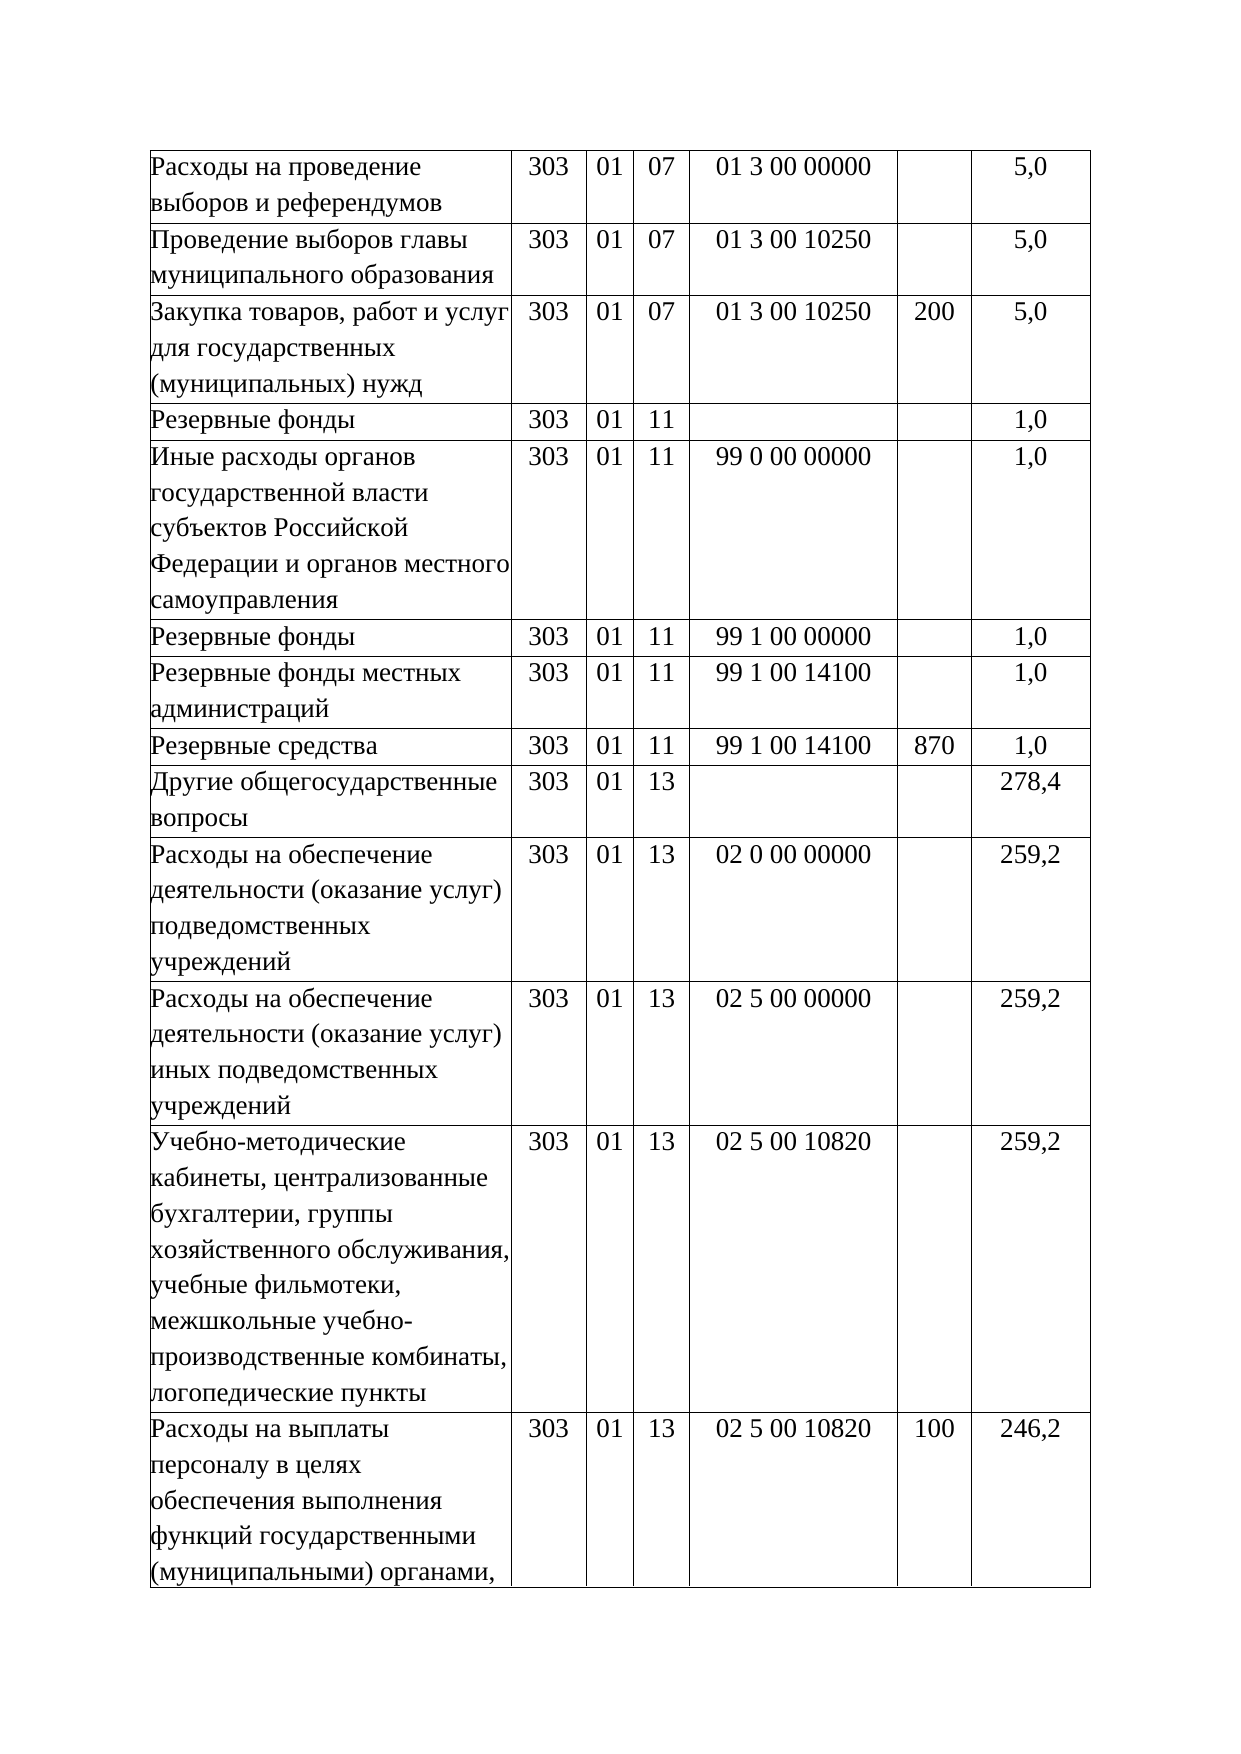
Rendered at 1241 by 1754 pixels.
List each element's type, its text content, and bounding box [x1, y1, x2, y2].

table_cell 07 [634, 224, 689, 295]
table_cell 01 [587, 729, 633, 765]
table_cell 07 [634, 151, 689, 222]
table_cell Учебно-методические кабинеты, централизованные бухгалтерии, группы хозяйственного обслуживания, учебные фильмотеки, межшкольные учебно-производственные комбинаты, логопедические пункты [151, 1126, 511, 1412]
table_cell [898, 982, 971, 1125]
table_cell 11 [634, 657, 689, 728]
table_cell 11 [634, 729, 689, 765]
table_cell 99 1 00 00000 [690, 620, 897, 656]
table_cell 01 [587, 766, 633, 837]
table_cell 303 [512, 441, 586, 619]
table_cell 303 [512, 404, 586, 439]
table_cell 01 [587, 441, 633, 619]
table_cell 01 [587, 657, 633, 728]
table_cell 02 0 00 00000 [690, 838, 897, 981]
table_cell [898, 838, 971, 981]
table_cell 259,2 [972, 1126, 1090, 1412]
table_cell 259,2 [972, 838, 1090, 981]
table_cell 01 [587, 982, 633, 1125]
table_cell Иные расходы органов государственной власти субъектов Российской Федерации и органов местного самоуправления [151, 441, 511, 619]
table_cell 1,0 [972, 404, 1090, 439]
table_cell [690, 766, 897, 837]
table_cell 303 [512, 224, 586, 295]
table_cell 02 5 00 10820 [690, 1413, 897, 1586]
table_cell Резервные фонды [151, 620, 511, 656]
table_cell [898, 620, 971, 656]
table_cell 01 3 00 10250 [690, 224, 897, 295]
table_cell 5,0 [972, 224, 1090, 295]
table_cell 303 [512, 766, 586, 837]
table_cell 01 [587, 838, 633, 981]
table_cell 11 [634, 404, 689, 439]
table_cell [898, 224, 971, 295]
table_cell 13 [634, 838, 689, 981]
table_cell 1,0 [972, 657, 1090, 728]
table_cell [151, 1413, 511, 1586]
table_cell 01 [587, 151, 633, 222]
table_cell 01 [587, 296, 633, 403]
table_cell 13 [634, 982, 689, 1125]
table_cell Резервные фонды местных администраций [151, 657, 511, 728]
table_cell 99 0 00 00000 [690, 441, 897, 619]
table_cell 303 [512, 982, 586, 1125]
table_cell 5,0 [972, 296, 1090, 403]
table_cell 200 [898, 296, 971, 403]
table_cell 13 [634, 1126, 689, 1412]
table_cell Расходы на обеспечение деятельности (оказание услуг) иных подведомственных учреждений [151, 982, 511, 1125]
table_cell 303 [512, 838, 586, 981]
table_cell 1,0 [972, 441, 1090, 619]
table_cell 01 [587, 224, 633, 295]
table_cell 01 [587, 1126, 633, 1412]
table_cell Расходы на обеспечение деятельности (оказание услуг) подведомственных учреждений [151, 838, 511, 981]
table_cell [898, 657, 971, 728]
table_cell 99 1 00 14100 [690, 657, 897, 728]
table_cell 01 3 00 10250 [690, 296, 897, 403]
table_cell 01 [587, 1413, 633, 1586]
table_cell 303 [512, 1126, 586, 1412]
table_cell Расходы на проведение выборов и референдумов [151, 151, 511, 222]
table_cell [898, 404, 971, 439]
table_cell 303 [512, 296, 586, 403]
table_cell Резервные фонды [151, 404, 511, 439]
table_cell 02 5 00 10820 [690, 1126, 897, 1412]
table_cell 1,0 [972, 729, 1090, 765]
table_cell 246,2 [972, 1413, 1090, 1586]
table_cell 02 5 00 00000 [690, 982, 897, 1125]
table_cell 100 [898, 1413, 971, 1586]
table_cell [898, 766, 971, 837]
table_cell 303 [512, 729, 586, 765]
table_cell 13 [634, 766, 689, 837]
table_cell 01 3 00 00000 [690, 151, 897, 222]
table_cell Другие общегосударственные вопросы [151, 766, 511, 837]
table_cell [690, 404, 897, 439]
table_cell 07 [634, 296, 689, 403]
table_cell [898, 151, 971, 222]
table_cell 13 [634, 1413, 689, 1586]
table_cell 278,4 [972, 766, 1090, 837]
table_cell 303 [512, 657, 586, 728]
table_cell 303 [512, 151, 586, 222]
table_cell 11 [634, 441, 689, 619]
table_cell 870 [898, 729, 971, 765]
table_cell [898, 1126, 971, 1412]
table_cell 11 [634, 620, 689, 656]
table_cell Резервные средства [151, 729, 511, 765]
table_cell 01 [587, 404, 633, 439]
table_cell 1,0 [972, 620, 1090, 656]
table_cell 5,0 [972, 151, 1090, 222]
table_cell Проведение выборов главы муниципального образования [151, 224, 511, 295]
table_cell [898, 441, 971, 619]
table_cell 01 [587, 620, 633, 656]
table_cell 303 [512, 620, 586, 656]
table_cell 259,2 [972, 982, 1090, 1125]
table_cell 99 1 00 14100 [690, 729, 897, 765]
table_cell 303 [512, 1413, 586, 1586]
table_cell Закупка товаров, работ и услуг для государственных (муниципальных) нужд [151, 296, 511, 403]
